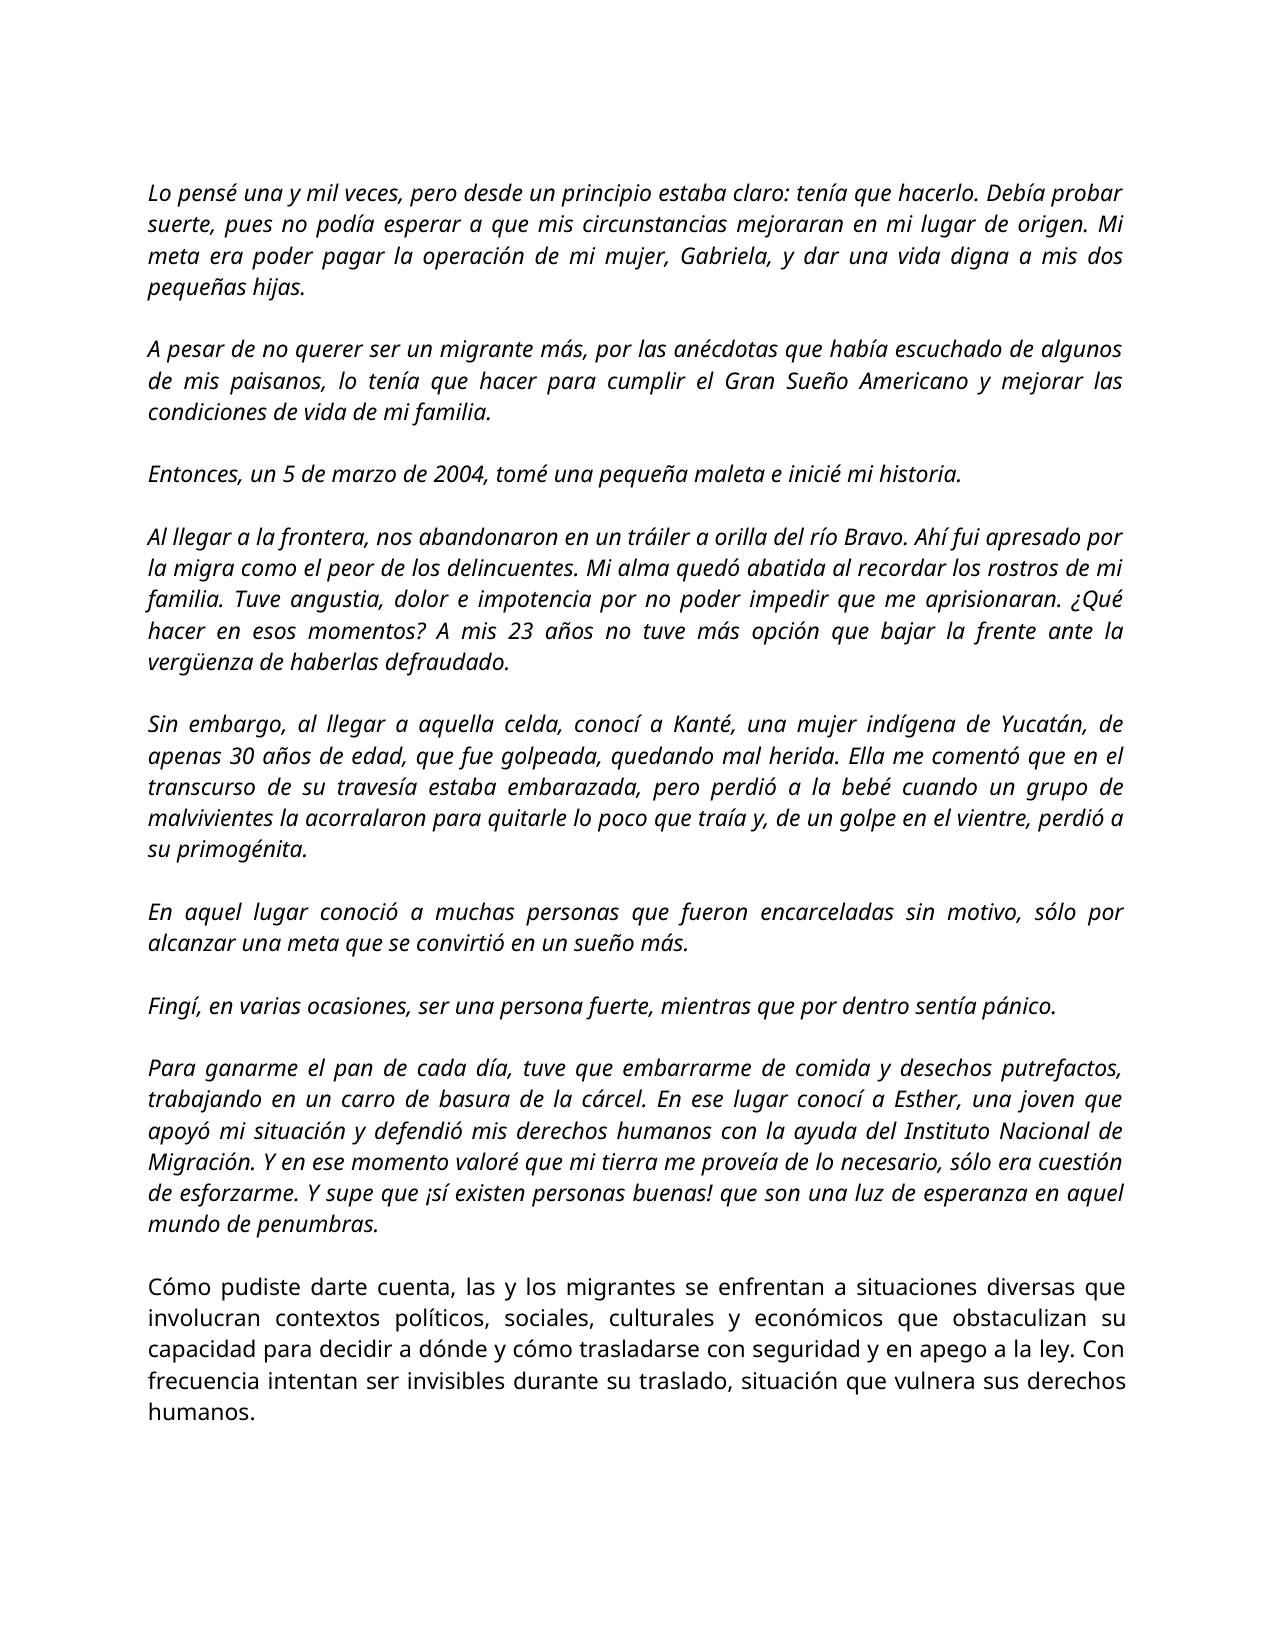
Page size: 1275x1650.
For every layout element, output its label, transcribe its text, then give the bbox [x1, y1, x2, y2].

text En aquel lugar conoció a muchas personas que fueron encarceladas sin motivo, sólo por alcanzar una meta que se convirtió en un sueño más. [148, 896, 1127, 958]
text Para ganarme el pan de cada día, tuve que embarrarme de comida y desechos putrefactos, trabajando en un carro de basura de la cárcel. En ese lugar conocí a Esther, una joven que apoyó mi situación y defendió mis derechos humanos con la ayuda del Instituto Nacional de Migración. Y en ese momento valoré que mi tierra me proveía de lo necesario, sólo era cuestión de esforzarme. Y supe que ¡sí existen personas buenas! que son una luz de esperanza en aquel mundo de penumbras. [148, 1052, 1127, 1240]
text Fingí, en varias ocasiones, ser una persona fuerte, mientras que por dentro sentía pánico. [148, 990, 1127, 1021]
text Entonces, un 5 de marzo de 2004, tomé una pequeña maleta e inicié mi historia. [148, 458, 1127, 490]
text Cómo pudiste darte cuenta, las y los migrantes se enfrentan a situaciones diversas que involucran contextos políticos, sociales, culturales y económicos que obstaculizan su capacidad para decidir a dónde y cómo trasladarse con seguridad y en apego a la ley. Con frecuencia intentan ser invisibles durante su traslado, situación que vulnera sus derechos humanos. [148, 1271, 1127, 1427]
text Al llegar a la frontera, nos abandonaron en un tráiler a orilla del río Bravo. Ahí fui apresado por la migra como el peor de los delincuentes. Mi alma quedó abatida al recordar los rostros de mi familia. Tuve angustia, dolor e impotencia por no poder impedir que me aprisionaran. ¿Qué hacer en esos momentos? A mis 23 años no tuve más opción que bajar la frente ante la vergüenza de haberlas defraudado. [148, 521, 1127, 677]
text Lo pensé una y mil veces, pero desde un principio estaba claro: tenía que hacerlo. Debía probar suerte, pues no podía esperar a que mis circunstancias mejoraran en mi lugar de origen. Mi meta era poder pagar la operación de mi mujer, Gabriela, y dar una vida digna a mis dos pequeñas hijas. [148, 177, 1127, 302]
text Sin embargo, al llegar a aquella celda, conocí a Kanté, una mujer indígena de Yucatán, de apenas 30 años de edad, que fue golpeada, quedando mal herida. Ella me comentó que en el transcurso de su travesía estaba embarazada, pero perdió a la bebé cuando un grupo de malvivientes la acorralaron para quitarle lo poco que traía y, de un golpe en el vientre, perdió a su primogénita. [148, 708, 1127, 865]
text A pesar de no querer ser un migrante más, por las anécdotas que había escuchado de algunos de mis paisanos, lo tenía que hacer para cumplir el Gran Sueño Americano y mejorar las condiciones de vida de mi familia. [148, 333, 1127, 427]
